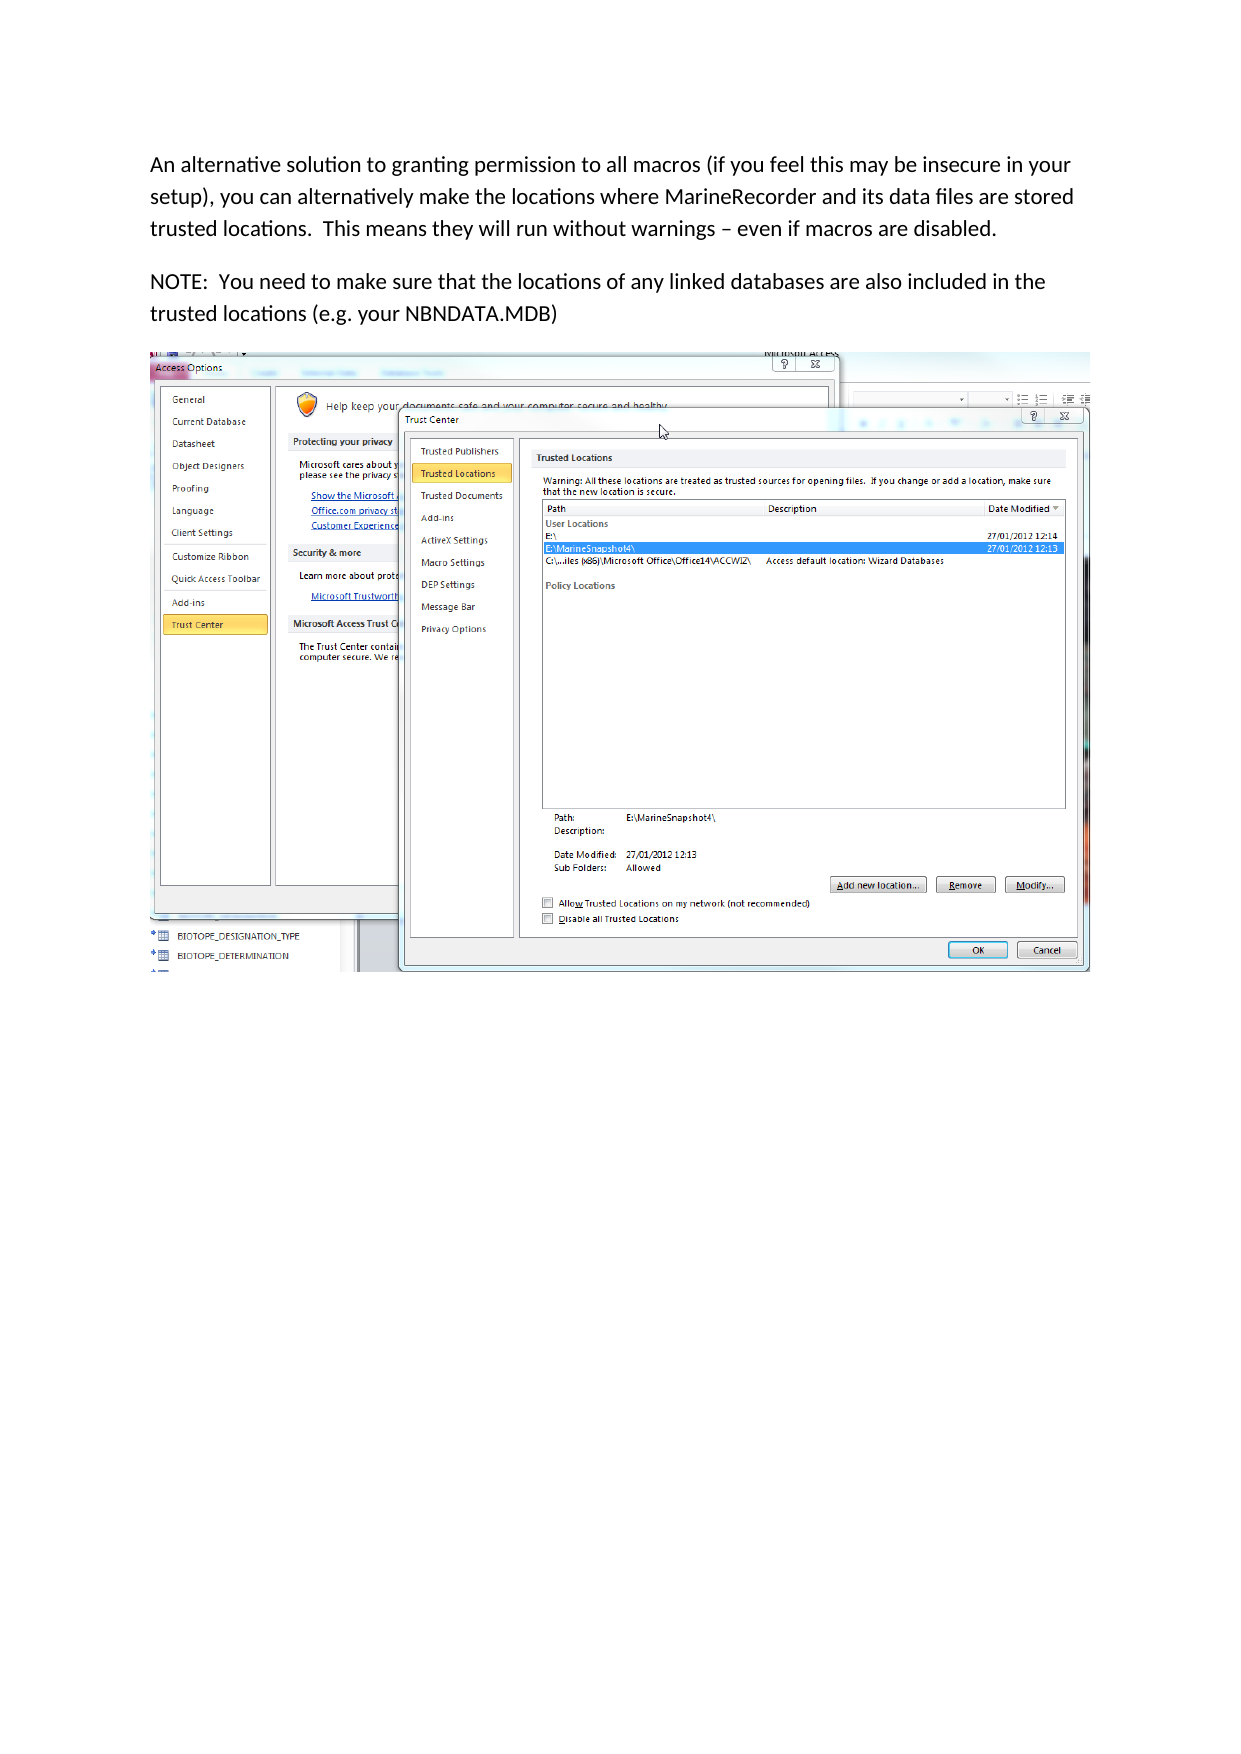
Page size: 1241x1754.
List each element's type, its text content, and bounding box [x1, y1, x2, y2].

text An alternative solution to granting permission to all macros (if you feel this may be insecure in your setup), you can alternatively make the locations where MarineRecorder and its data files are stored trusted locations. This means they will run without warnings – even if macros are disabled. [150, 150, 1090, 242]
picture [150, 352, 1091, 972]
text NOTE: You need to make sure that the locations of any linked databases are also included in the trusted locations (e.g. your NBNDATA.MDB) [150, 267, 1090, 328]
